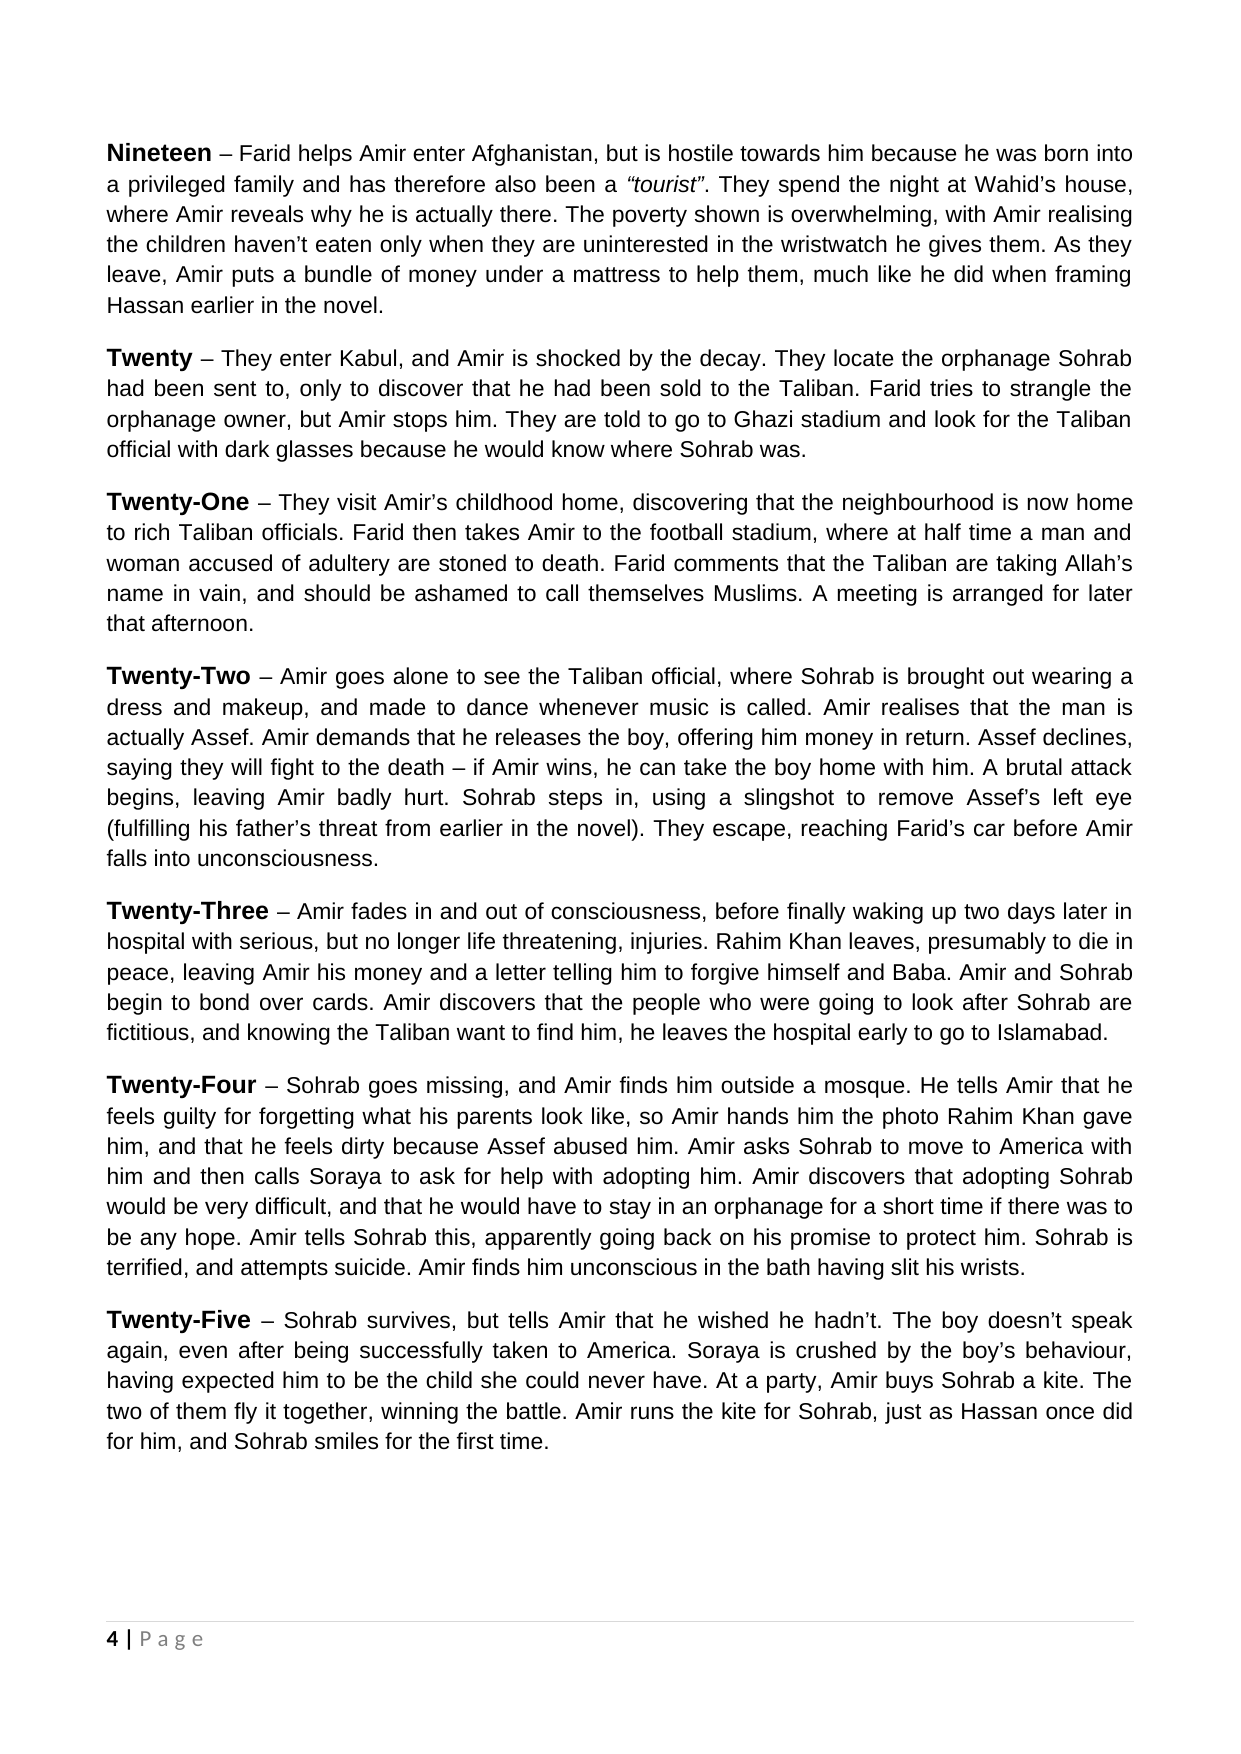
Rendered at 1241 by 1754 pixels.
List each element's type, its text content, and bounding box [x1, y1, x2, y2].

text Twenty – They enter Kabul, and Amir is shocked by the decay. They locate the orphanage Sohrab had been sent to, only to discover that he had been sold to the Taliban. Farid tries to strangle the orphanage owner, but Amir stops him. They are told to go to Ghazi stadium and look for the Taliban official with dark glasses because he would know where Sohrab was. [106, 343, 1134, 462]
text Nineteen – Farid helps Amir enter Afghanistan, but is hostile towards him because he was born into a privileged family and has therefore also been a “tourist”. They spend the night at Wahid’s house, where Amir reveals why he is actually there. The poverty shown is overwhelming, with Amir realising the children haven’t eaten only when they are uninterested in the wristwatch he gives them. As they leave, Amir puts a bundle of money under a mattress to help them, much like he did when framing Hassan earlier in the novel. [106, 138, 1134, 318]
text Twenty-One – They visit Amir’s childhood home, discovering that the neighbourhood is now home to rich Taliban officials. Farid then takes Amir to the football stadium, where at half time a man and woman accused of adultery are stoned to death. Farid comments that the Taliban are taking Allah’s name in vain, and should be ashamed to call themselves Muslims. A meeting is arranged for later that afternoon. [106, 487, 1134, 636]
text Twenty-Four – Sohrab goes missing, and Amir finds him outside a mosque. He tells Amir that he feels guilty for forgetting what his parents look like, so Amir hands him the photo Rahim Khan gave him, and that he feels dirty because Assef abused him. Amir asks Sohrab to move to America with him and then calls Soraya to ask for help with adopting him. Amir discovers that adopting Sohrab would be very difficult, and that he would have to stay in an orphanage for a short time if there was to be any hope. Amir tells Sohrab this, apparently going back on his promise to protect him. Sohrab is terrified, and attempts suicide. Amir finds him unconscious in the bath having slit his wrists. [106, 1070, 1134, 1280]
text Twenty-Two – Amir goes alone to see the Taliban official, where Sohrab is brought out wearing a dress and makeup, and made to dance whenever music is called. Amir realises that the man is actually Assef. Amir demands that he releases the boy, offering him money in return. Assef declines, saying they will fight to the death – if Amir wins, he can take the boy home with him. A brutal attack begins, leaving Amir badly hurt. Sohrab steps in, using a slingshot to remove Assef’s left eye (fulfilling his father’s threat from earlier in the novel). They escape, reaching Farid’s car before Amir falls into unconsciousness. [106, 661, 1134, 871]
text Twenty-Five – Sohrab survives, but tells Amir that he wished he hadn’t. The boy doesn’t speak again, even after being successfully taken to America. Soraya is crushed by the boy’s behaviour, having expected him to be the child she could never have. At a party, Amir buys Sohrab a kite. The two of them fly it together, winning the battle. Amir runs the kite for Sohrab, just as Hassan once did for him, and Sohrab smiles for the first time. [106, 1305, 1134, 1454]
text Twenty-Three – Amir fades in and out of consciousness, before finally waking up two days later in hospital with serious, but no longer life threatening, injuries. Rahim Khan leaves, presumably to die in peace, leaving Amir his money and a letter telling him to forgive himself and Baba. Amir and Sohrab begin to bond over cards. Amir discovers that the people who were going to look after Sohrab are fictitious, and knowing the Taliban want to find him, he leaves the hospital early to go to Islamabad. [106, 896, 1134, 1045]
